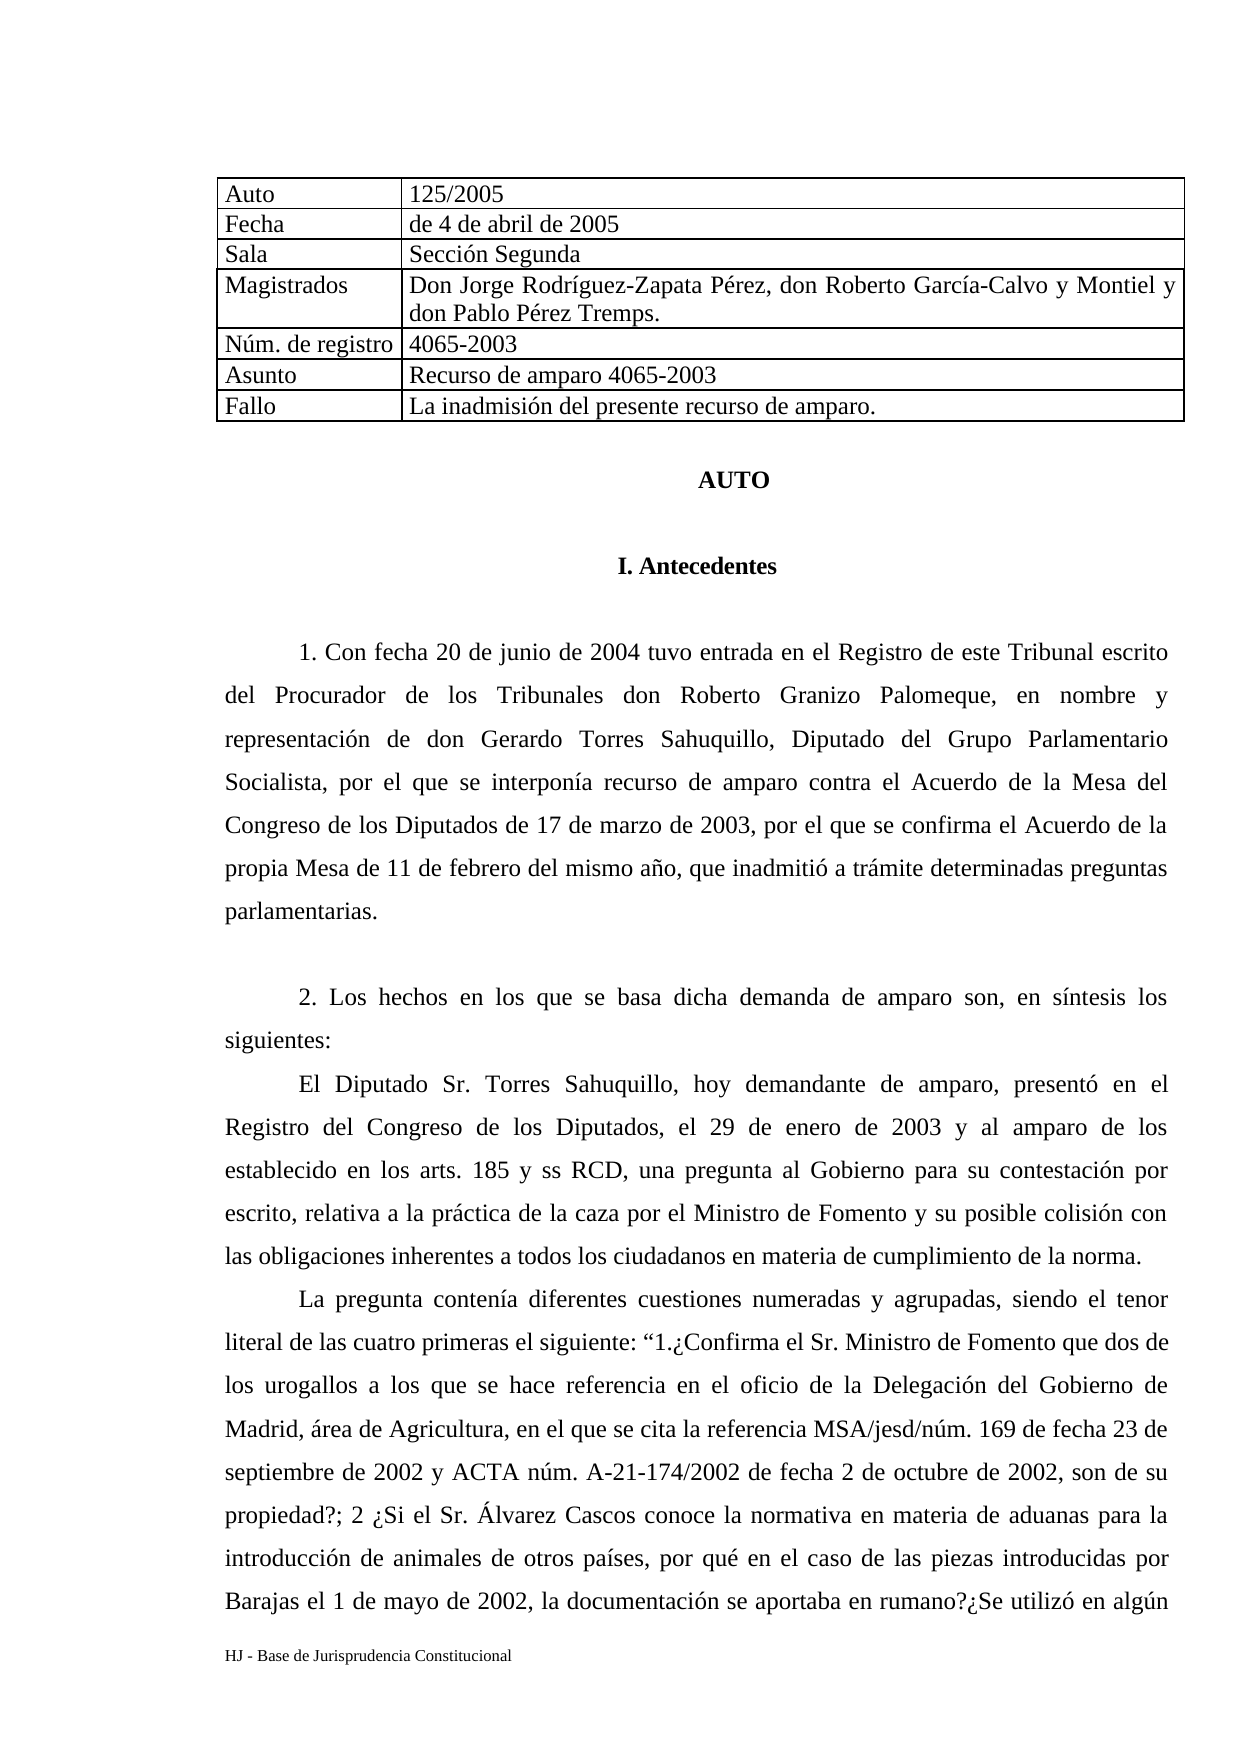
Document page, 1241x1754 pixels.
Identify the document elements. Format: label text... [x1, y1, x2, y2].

table_cell de 4 de abril de 2005 [402, 209, 1184, 238]
table_cell Recurso de amparo 4065-2003 [403, 360, 1183, 389]
table_cell Asunto [218, 360, 401, 389]
text El Diputado Sr. Torres Sahuquillo, hoy demandante de amparo, presentó en el Registro del Congreso de los Diputados, el 29 de enero de 2003 y al amparo de los establecido en los arts. 185 y ss RCD, una pregunta al Gobierno para su contestación por escrito, relativa a la práctica de la caza por el Ministro de Fomento y su posible colisión con las obligaciones inherentes a todos los ciudadanos en materia de cumplimiento de la norma. [224, 1069, 1169, 1270]
table_cell Sección Segunda [402, 240, 1184, 268]
table_cell La inadmisión del presente recurso de amparo. [403, 391, 1183, 420]
text 1. Con fecha 20 de junio de 2004 tuvo entrada en el Registro de este Tribunal escrito del Procurador de los Tribunales don Roberto Granizo Palomeque, en nombre y representación de don Gerardo Torres Sahuquillo, Diputado del Grupo Parlamentario Socialista, por el que se interponía recurso de amparo contra el Acuerdo de la Mesa del Congreso de los Diputados de 17 de marzo de 2003, por el que se confirma el Acuerdo de la propia Mesa de 11 de febrero del mismo año, que inadmitió a trámite determinadas preguntas parlamentarias. [224, 637, 1169, 925]
text AUTO [224, 465, 1169, 494]
table_cell Magistrados [218, 270, 401, 327]
table_cell Fallo [218, 391, 401, 420]
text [224, 1284, 1169, 1615]
table_cell Núm. de registro [218, 329, 401, 358]
table_header 125/2005 [402, 179, 1184, 207]
text I. Antecedentes [224, 551, 1169, 580]
table_cell Fecha [218, 209, 401, 238]
text 2. Los hechos en los que se basa dicha demanda de amparo son, en síntesis los siguientes: [224, 982, 1169, 1054]
table_cell Don Jorge Rodríguez-Zapata Pérez, don Roberto García-Calvo y Montiel y don Pablo Pérez Tremps. [403, 270, 1183, 327]
table_header Auto [218, 179, 401, 207]
table_cell Sala [218, 240, 401, 268]
table_cell 4065-2003 [403, 329, 1183, 358]
